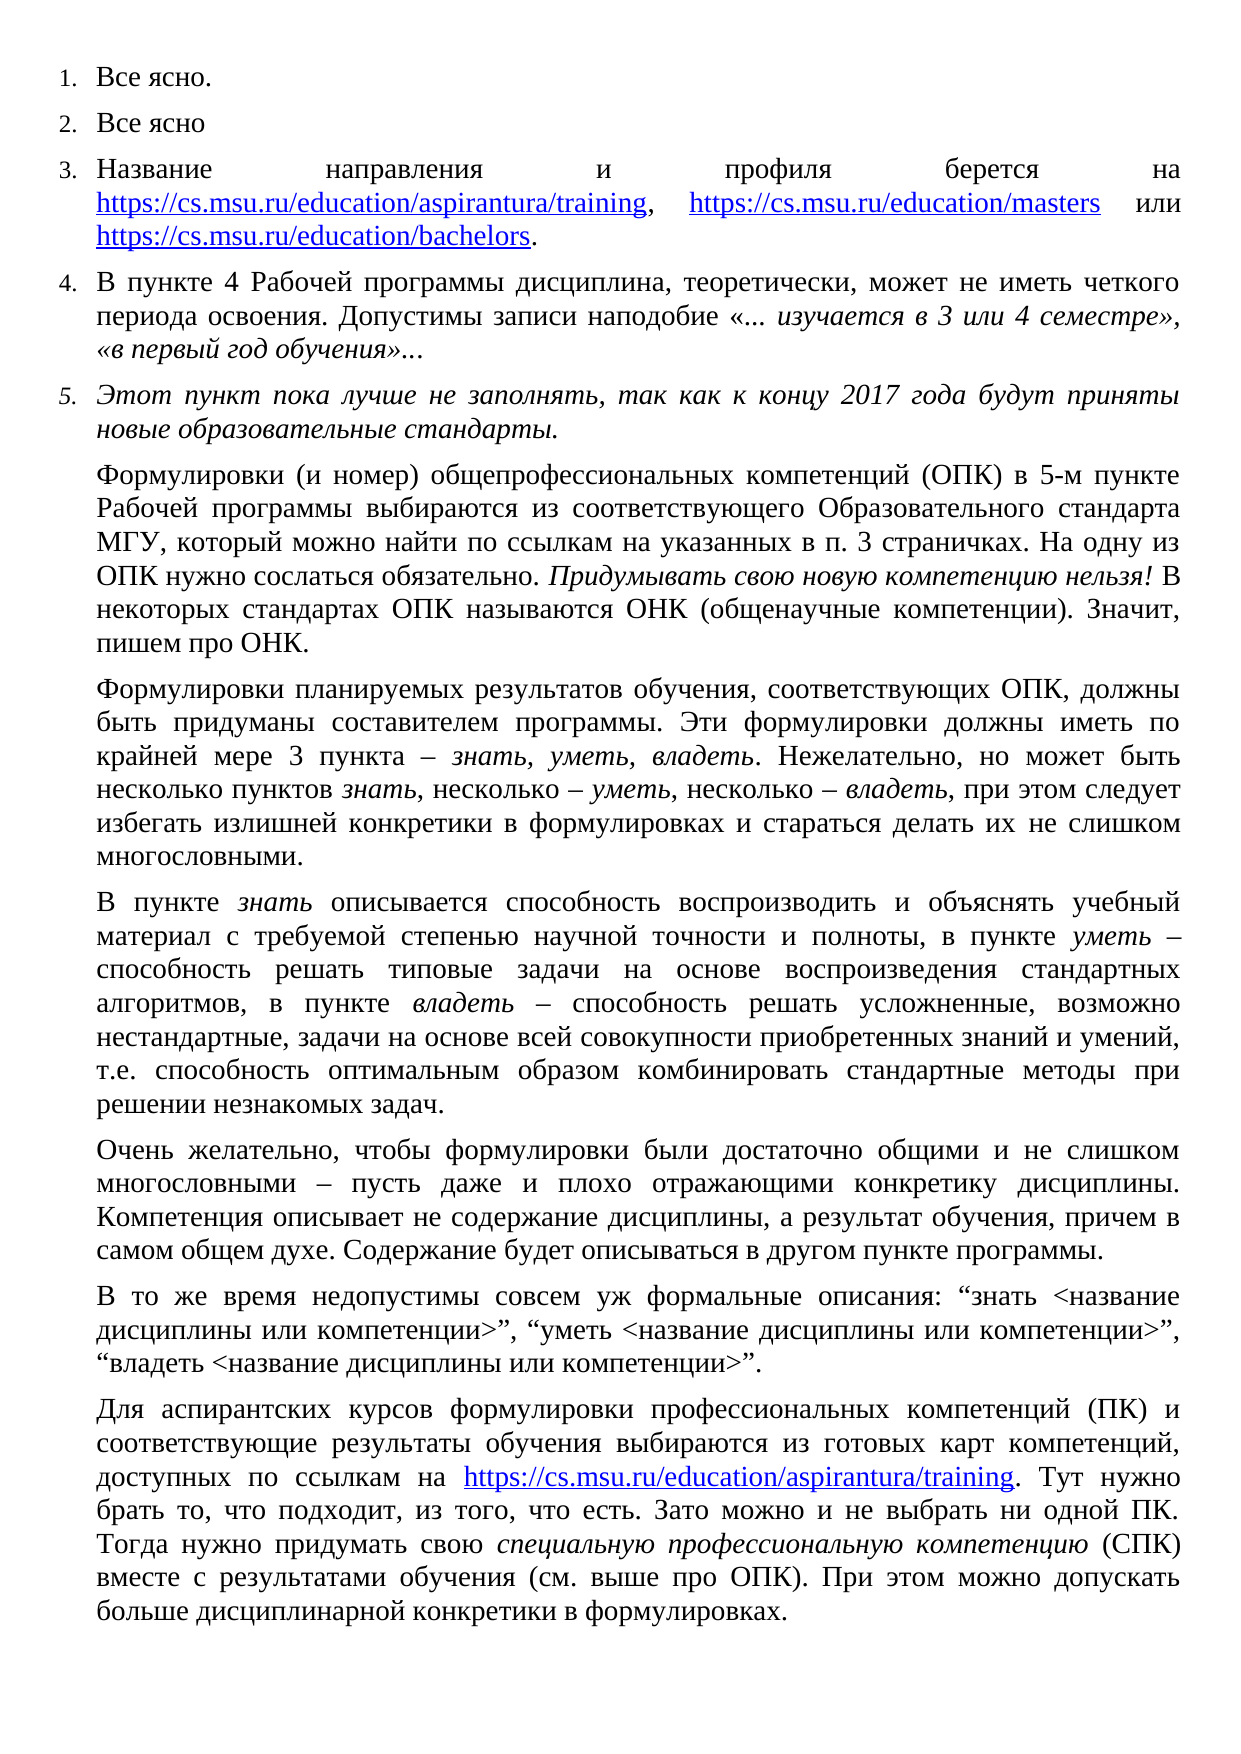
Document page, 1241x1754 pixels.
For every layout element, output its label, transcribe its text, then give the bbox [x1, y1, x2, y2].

list Этот пункт пока лучше не заполнять, так как к концу 2017 года будут приняты новые образовательные стандарты. [59, 377, 1181, 444]
list Очень желательно, чтобы формулировки были достаточно общими и не слишком многословными – пусть даже и плохо отражающими конкретику дисциплины. Компетенция описывает не содержание дисциплины, а результат обучения, причем в самом общем духе. Содержание будет описываться в другом пункте программы. [96, 1132, 1181, 1266]
list В пункте знать описывается способность воспроизводить и объяснять учебный материал с требуемой степенью научной точности и полноты, в пункте уметь – способность решать типовые задачи на основе воспроизведения стандартных алгоритмов, в пункте владеть – способность решать усложненные, возможно нестандартные, задачи на основе всей совокупности приобретенных знаний и умений, т.е. способность оптимальным образом комбинировать стандартные методы при решении незнакомых задач. [96, 884, 1181, 1119]
list Формулировки планируемых результатов обучения, соответствующих ОПК, должны быть придуманы составителем программы. Эти формулировки должны иметь по крайней мере 3 пункта – знать, уметь, владеть. Нежелательно, но может быть несколько пунктов знать, несколько – уметь, несколько – владеть, при этом следует избегать излишней конкретики в формулировках и стараться делать их не слишком многословными. [96, 671, 1181, 872]
list Для аспирантских курсов формулировки профессиональных компетенций (ПК) и соответствующие результаты обучения выбираются из готовых карт компетенций, доступных по ссылкам на https://cs.msu.ru/education/aspirantura/training. Тут нужно брать то, что подходит, из того, что есть. Зато можно и не выбрать ни одной ПК. Тогда нужно придумать свою специальную профессиональную компетенцию (СПК) вместе с результатами обучения (см. выше про ОПК). При этом можно допускать больше дисциплинарной конкретики в формулировках. [96, 1392, 1181, 1626]
list В то же время недопустимы совсем уж формальные описания: “знать <название дисциплины или компетенции>”, “уметь <название дисциплины или компетенции>”, “владеть <название дисциплины или компетенции>”. [96, 1278, 1181, 1379]
list Все ясно. [58, 59, 1181, 93]
list Формулировки (и номер) общепрофессиональных компетенций (ОПК) в 5-м пункте Рабочей программы выбираются из соответствующего Образовательного стандарта МГУ, который можно найти по ссылкам на указанных в п. 3 страничках. На одну из ОПК нужно сослаться обязательно. Придумывать свою новую компетенцию нельзя! В некоторых стандартах ОПК называются ОНК (общенаучные компетенции). Значит, пишем про ОНК. [96, 457, 1181, 658]
list Все ясно [59, 105, 1181, 139]
list В пункте 4 Рабочей программы дисциплина, теоретически, может не иметь четкого периода освоения. Допустимы записи наподобие «... изучается в 3 или 4 семестре», «в первый год обучения»... [59, 264, 1181, 365]
list Название направления и профиля берется на https://cs.msu.ru/education/aspirantura/training, https://cs.msu.ru/education/masters или https://cs.msu.ru/education/bachelors. [59, 151, 1181, 252]
